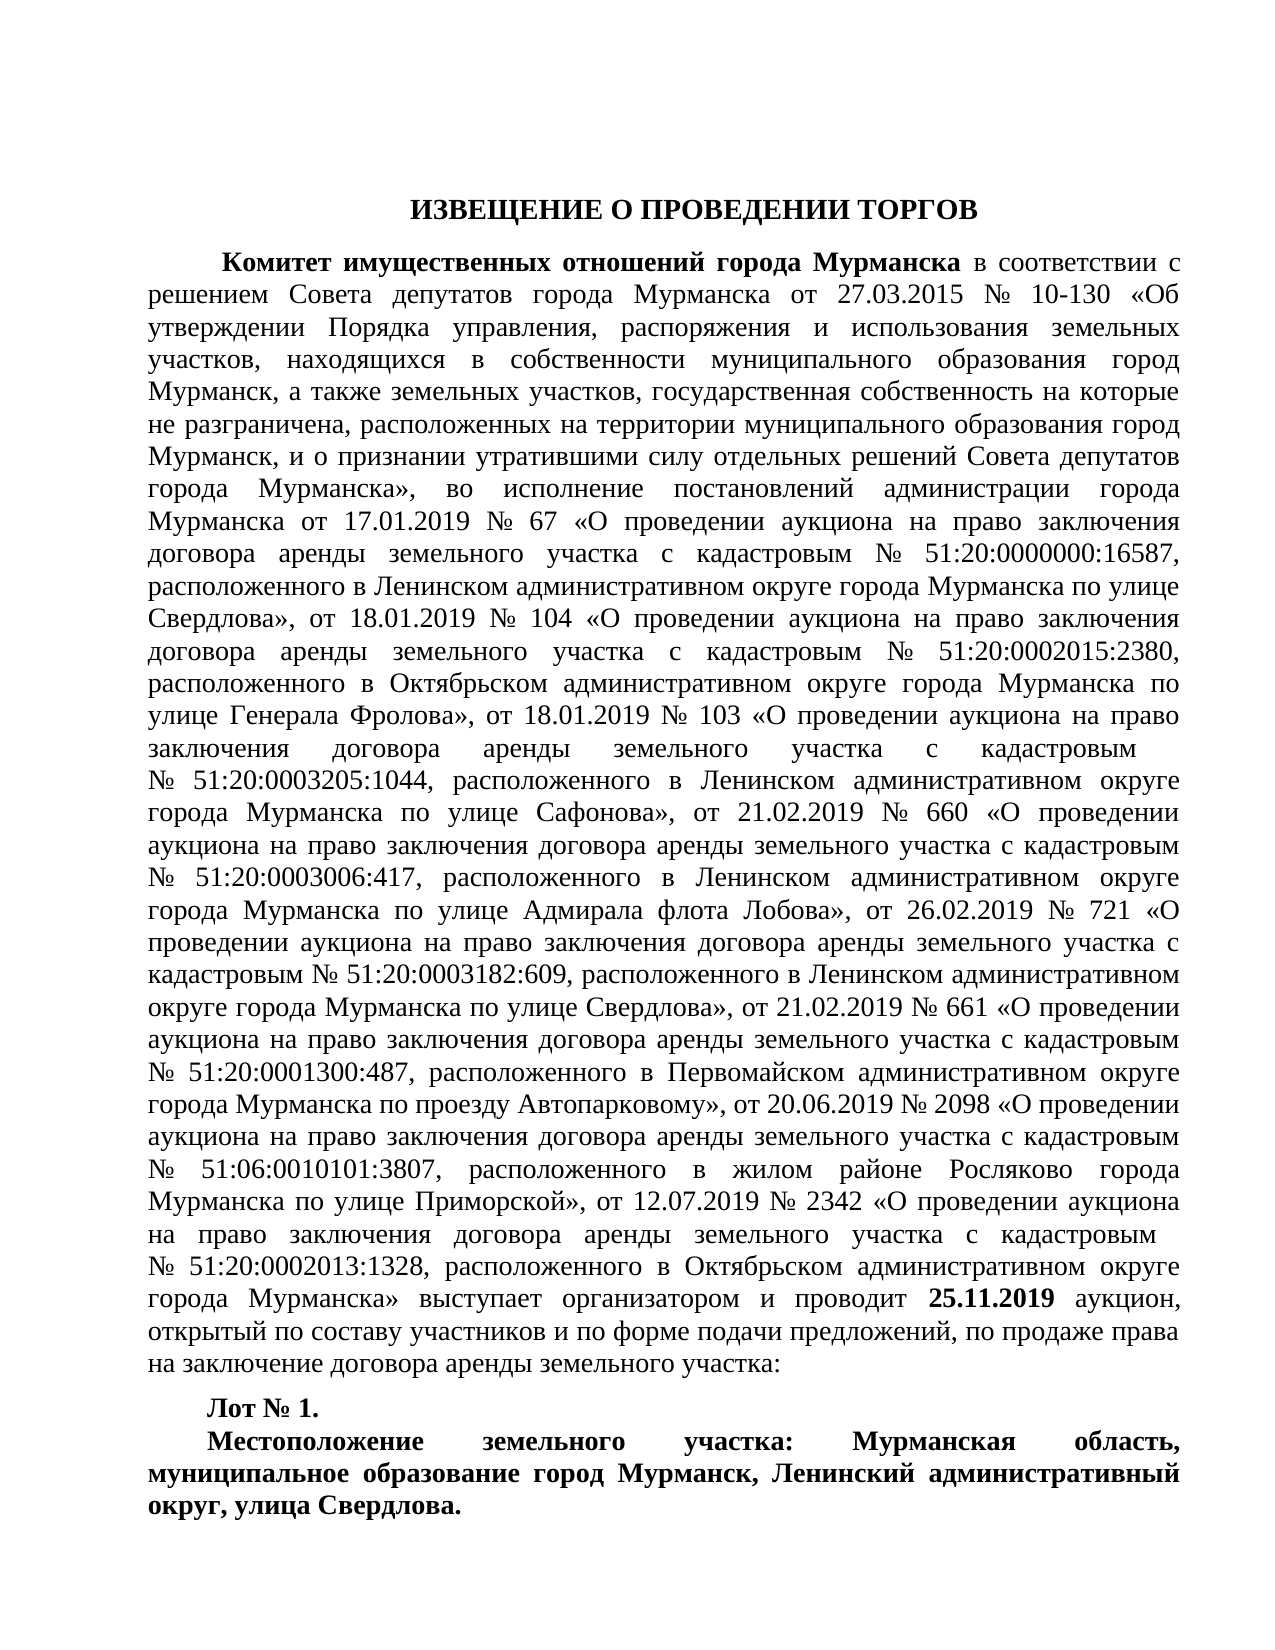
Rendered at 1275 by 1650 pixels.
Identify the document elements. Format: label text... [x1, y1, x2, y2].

text Комитет имущественных отношений города Мурманска в соответствии с решением Совета депутатов города Мурманска от 27.03.2015 № 10-130 «Об утверждении Порядка управления, распоряжения и использования земельных участков, находящихся в собственности муниципального образования город Мурманск, а также земельных участков, государственная собственность на которые не разграничена, расположенных на территории муниципального образования город Мурманск, и о признании утратившими силу отдельных решений Совета депутатов города Мурманска», во исполнение постановлений администрации города Мурманска от 17.01.2019 № 67 «О проведении аукциона на право заключения договора аренды земельного участка с кадастровым № 51:20:0000000:16587, расположенного в Ленинском административном округе города Мурманска по улице Свердлова», от 18.01.2019 № 104 «О проведении аукциона на право заключения договора аренды земельного участка с кадастровым № 51:20:0002015:2380, расположенного в Октябрьском административном округе города Мурманска по улице Генерала Фролова», от 18.01.2019 № 103 «О проведении аукциона на право заключения договора аренды земельного участка с кадастровым № 51:20:0003205:1044, расположенного в Ленинском административном округе города Мурманска по улице Сафонова», от 21.02.2019 № 660 «О проведении аукциона на право заключения договора аренды земельного участка с кадастровым № 51:20:0003006:417, расположенного в Ленинском административном округе города Мурманска по улице Адмирала флота Лобова», от 26.02.2019 № 721 «О проведении аукциона на право заключения договора аренды земельного участка с кадастровым № 51:20:0003182:609, расположенного в Ленинском административном округе города Мурманска по улице Свердлова», от 21.02.2019 № 661 «О проведении аукциона на право заключения договора аренды земельного участка с кадастровым № 51:20:0001300:487, расположенного в Первомайском административном округе города Мурманска по проезду Автопарковому», от 20.06.2019 № 2098 «О проведении аукциона на право заключения договора аренды земельного участка с кадастровым № 51:06:0010101:3807, расположенного в жилом районе Росляково города Мурманска по улице Приморской», от 12.07.2019 № 2342 «О проведении аукциона на право заключения договора аренды земельного участка с кадастровым № 51:20:0002013:1328, расположенного в Октябрьском административном округе города Мурманска» выступает организатором и проводит 25.11.2019 аукцион, открытый по составу участников и по форме подачи предложений, по продаже права на заключение договора аренды земельного участка: [148, 245, 1181, 1379]
text Местоположение земельного участка: Мурманская область, муниципальное образование город Мурманск, Ленинский административный округ, улица Свердлова. [148, 1423, 1181, 1521]
text Лот № 1. [148, 1391, 1181, 1423]
title ИЗВЕЩЕНИЕ О ПРОВЕДЕНИИ ТОРГОВ [148, 192, 1181, 226]
